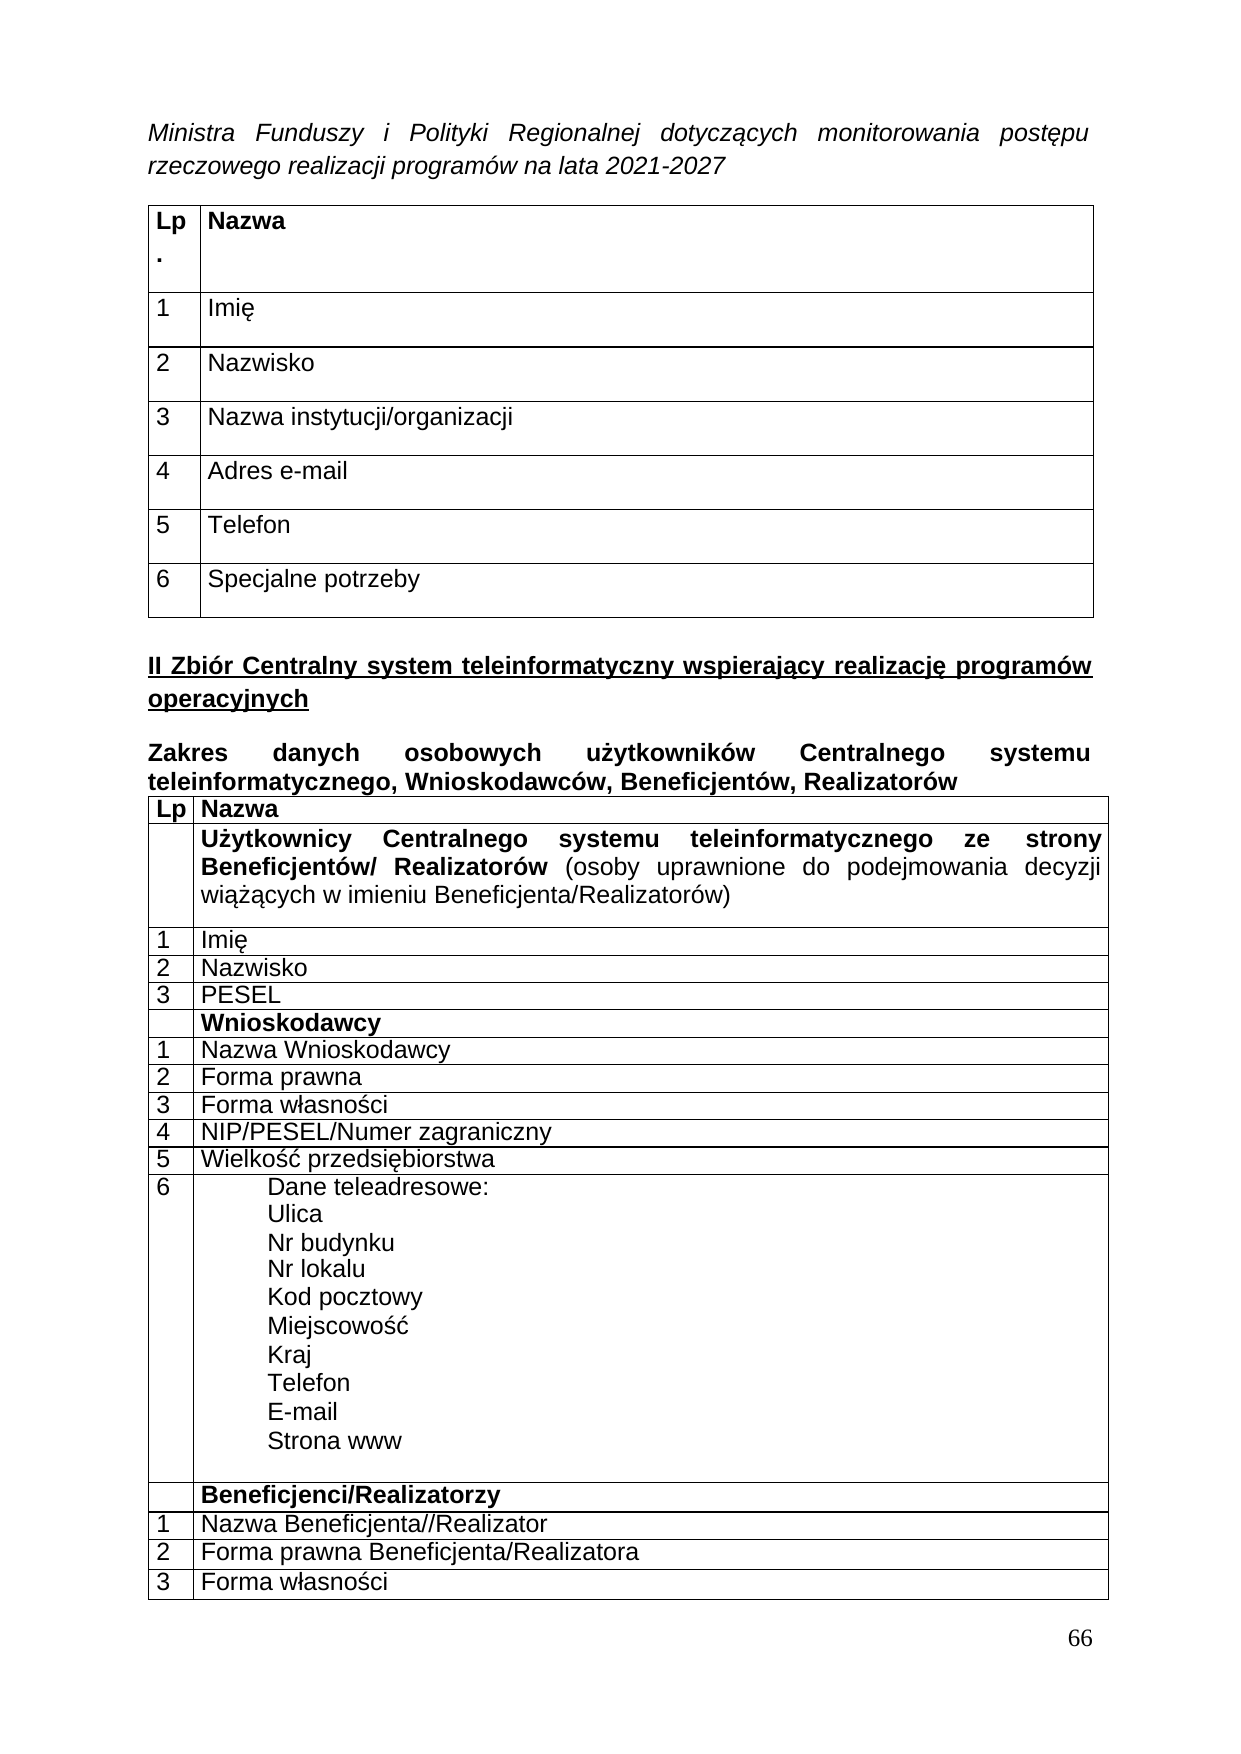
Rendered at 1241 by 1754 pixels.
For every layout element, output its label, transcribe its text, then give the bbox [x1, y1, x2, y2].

table_header Lp. [149, 797, 193, 823]
table_cell Nazwisko [201, 348, 1093, 401]
table_cell Forma własności [194, 1570, 1108, 1599]
table_cell 3 [149, 1570, 193, 1599]
table_cell 4 [149, 456, 200, 509]
table_cell 6 [149, 1175, 193, 1482]
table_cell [194, 1175, 1108, 1482]
table_cell Forma prawna [194, 1065, 1108, 1092]
table_cell 2 [149, 1065, 193, 1092]
table_cell 3 [149, 402, 200, 455]
table_cell [149, 824, 193, 927]
table_cell 2 [149, 1540, 193, 1569]
table_header Nazwa [201, 206, 1093, 292]
table_cell PESEL [194, 983, 1108, 1009]
table_cell Nazwa Beneficjenta//Realizator [194, 1513, 1108, 1539]
table_cell 5 [149, 510, 200, 563]
table_cell 1 [149, 1513, 193, 1539]
table_cell NIP/PESEL/Numer zagraniczny [194, 1120, 1108, 1146]
table_cell Forma własności [194, 1093, 1108, 1119]
table_header Nazwa [194, 797, 1108, 823]
text II Zbiór Centralny system teleinformatyczny wspierający realizację programów operacyjnych [148, 651, 1092, 676]
table_cell 1 [149, 1038, 193, 1064]
table_cell [149, 1483, 193, 1511]
table_cell 4 [149, 1120, 193, 1146]
table_cell 3 [149, 1093, 193, 1119]
table_cell 1 [149, 293, 200, 346]
table_cell Wnioskodawcy [194, 1010, 1108, 1037]
table_cell Użytkownicy Centralnego systemu teleinformatycznego ze strony Beneficjentów/ Realizatorów (osoby uprawnione do podejmowania decyzji wiążących w imieniu Beneficjenta/Realizatorów) [194, 824, 1108, 927]
table_cell 6 [149, 564, 200, 617]
table_cell Telefon [201, 510, 1093, 563]
table_cell 2 [149, 956, 193, 982]
table_cell Nazwisko [194, 956, 1108, 982]
table_cell Wielkość przedsiębiorstwa [194, 1148, 1108, 1174]
table_cell Nazwa Wnioskodawcy [194, 1038, 1108, 1064]
table_header Lp. [149, 206, 200, 292]
table_cell 5 [149, 1148, 193, 1174]
table_cell Imię [194, 928, 1108, 954]
text Zakres danych osobowych użytkowników Centralnego systemu teleinformatycznego, Wnioskodawców, Beneficjentów, Realizatorów [148, 738, 1091, 796]
table_cell Adres e-mail [201, 456, 1093, 509]
table_cell Nazwa instytucji/organizacji [201, 402, 1093, 455]
table_cell Forma prawna Beneficjenta/Realizatora [194, 1540, 1108, 1569]
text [148, 118, 1092, 180]
text II Zbiór Centralny system teleinformatyczny wspierający realizację programów operacyjnych [148, 678, 1092, 713]
table_cell 2 [149, 348, 200, 401]
table_cell [149, 1010, 193, 1037]
table_cell Beneficjenci/Realizatorzy [194, 1483, 1108, 1511]
table_cell Imię [201, 293, 1093, 346]
table_cell 1 [149, 928, 193, 954]
table_cell Specjalne potrzeby [201, 564, 1093, 617]
table_cell 3 [149, 983, 193, 1009]
